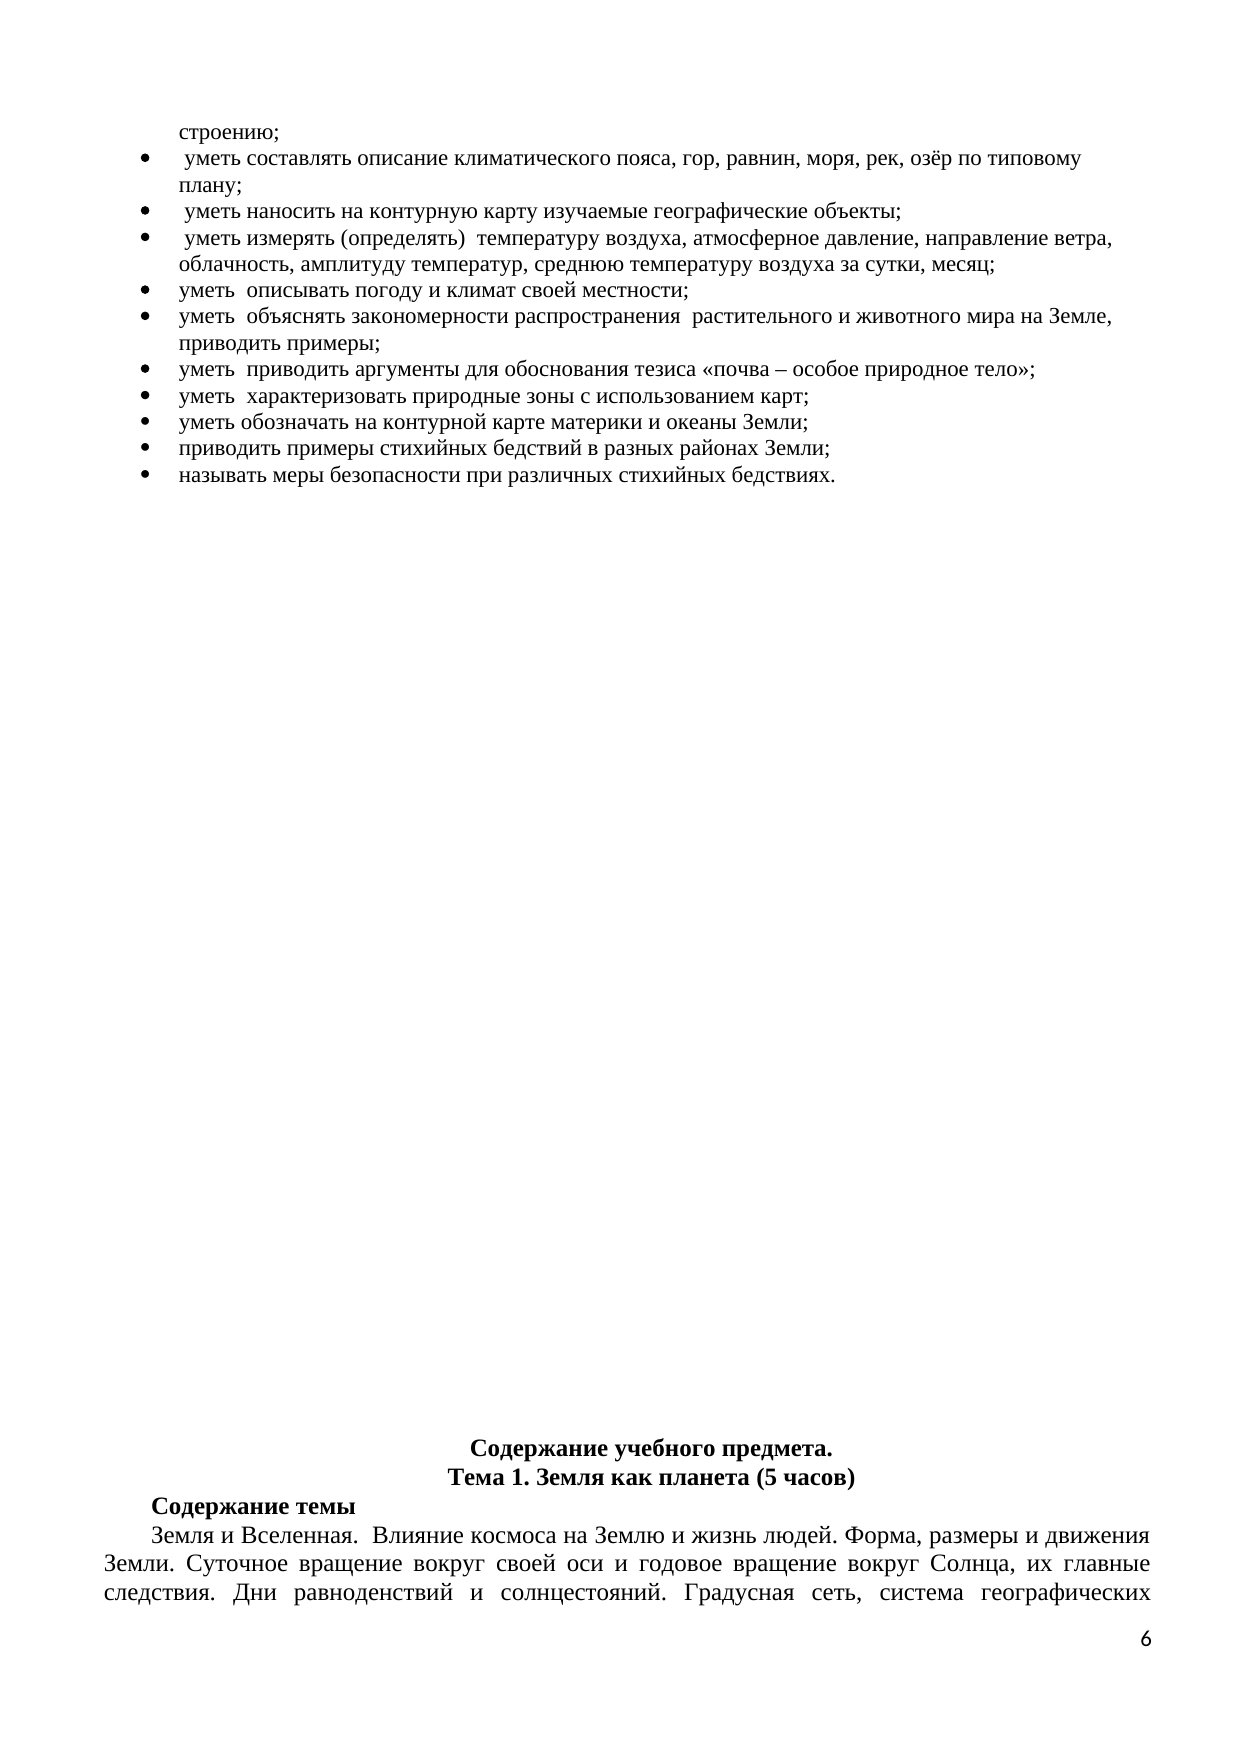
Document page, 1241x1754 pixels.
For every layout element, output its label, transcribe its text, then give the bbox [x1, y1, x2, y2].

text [103, 1520, 1152, 1606]
list уметь составлять описание климатического пояса, гор, равнин, моря, рек, озёр по типовому плану; [141, 144, 1152, 197]
text Содержание учебного предмета. [103, 1433, 1152, 1462]
list уметь обозначать на контурной карте материки и океаны Земли; [141, 408, 1152, 434]
text Тема 1. Земля как планета (5 часов) [103, 1462, 1152, 1491]
list уметь приводить аргументы для обоснования тезиса «почва – особое природное тело»; [141, 355, 1152, 382]
list приводить примеры стихийных бедствий в разных районах Земли; [141, 434, 1152, 461]
list уметь объяснять закономерности распространения растительного и животного мира на Земле, приводить примеры; [141, 303, 1152, 355]
list называть меры безопасности при различных стихийных бедствиях. [141, 461, 1152, 487]
list уметь измерять (определять) температуру воздуха, атмосферное давление, направление ветра, облачность, амплитуду температур, среднюю температуру воздуха за сутки, месяц; [141, 223, 1152, 276]
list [141, 118, 1152, 144]
list уметь характеризовать природные зоны с использованием карт; [141, 382, 1152, 408]
text Содержание темы [103, 1491, 1152, 1520]
list уметь описывать погоду и климат своей местности; [141, 276, 1152, 303]
list уметь наносить на контурную карту изучаемые географические объекты; [141, 197, 1152, 223]
